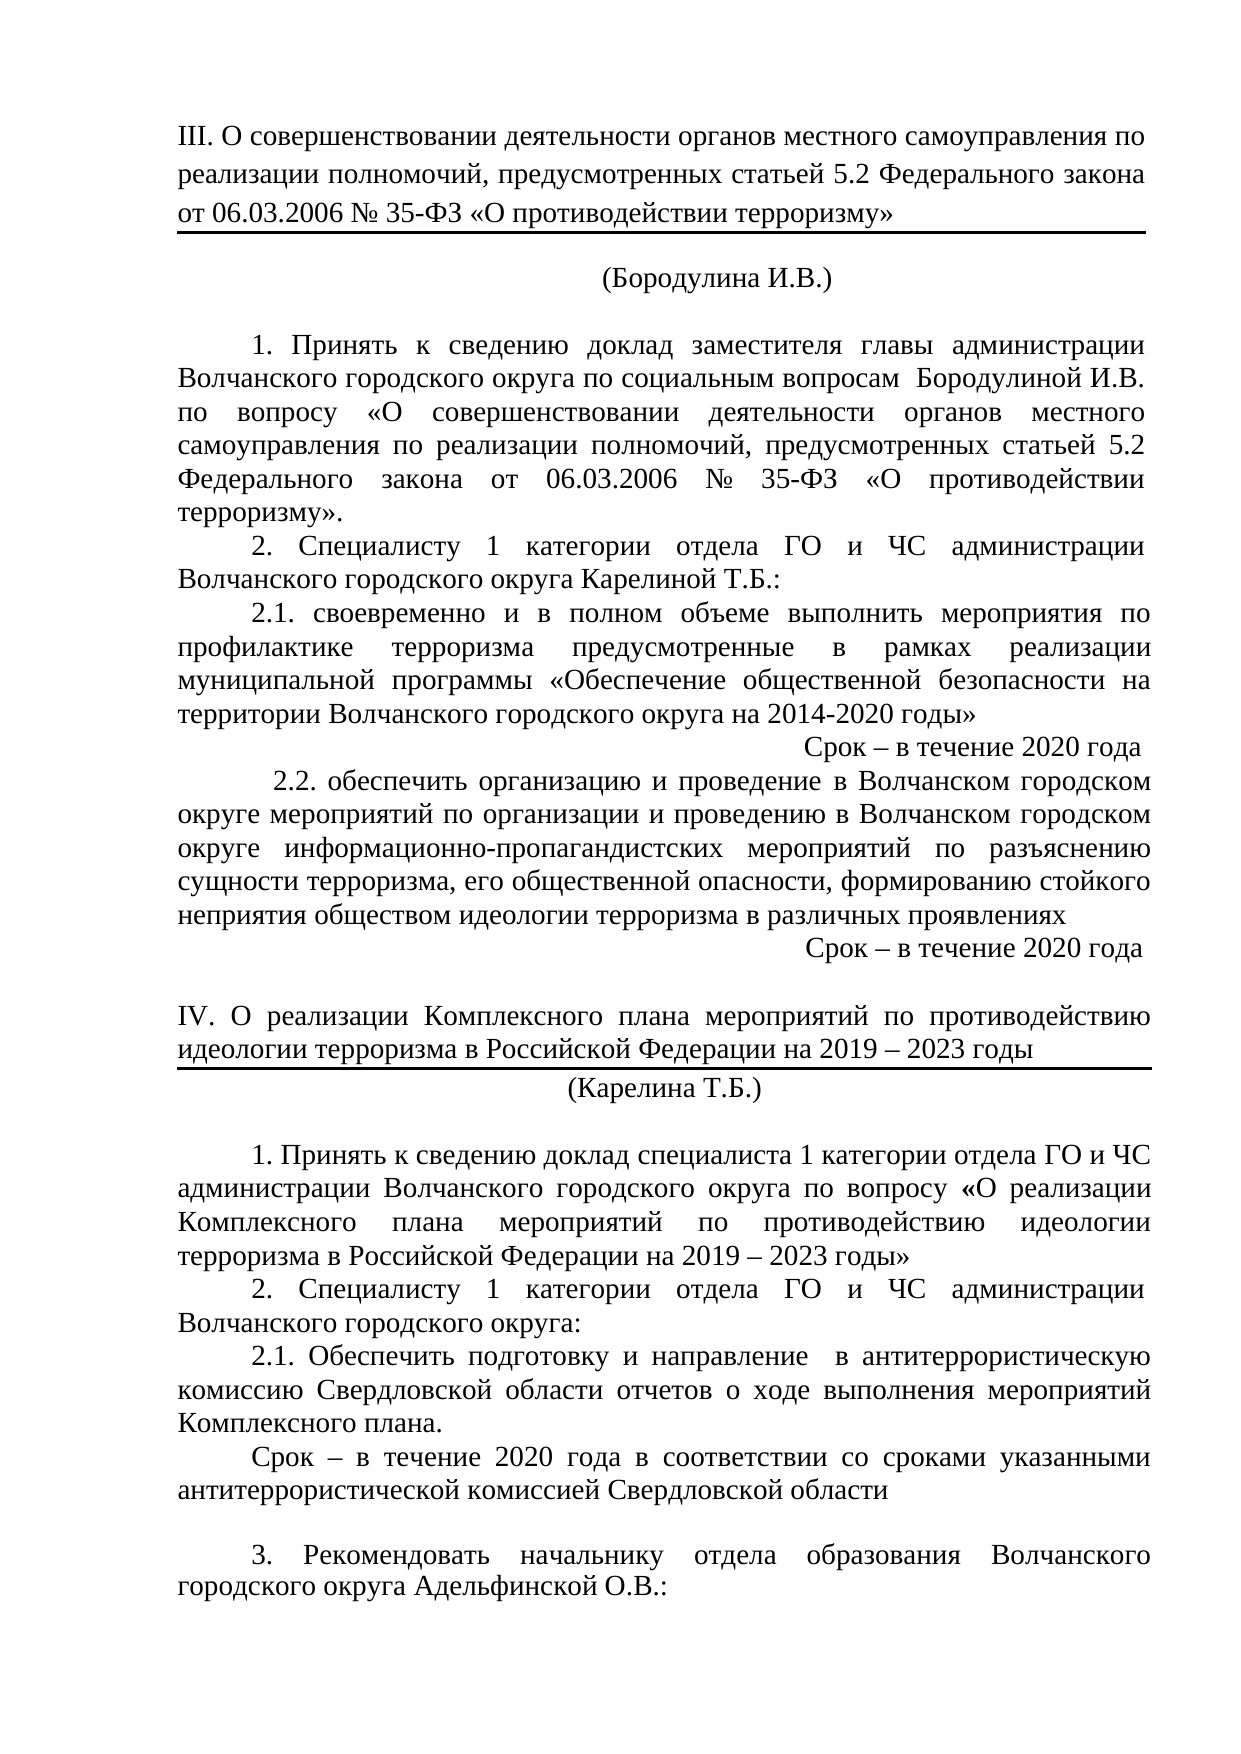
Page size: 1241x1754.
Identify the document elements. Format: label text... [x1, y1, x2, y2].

text Срок – в течение 2020 года в соответствии со сроками указанными антитеррористической комиссией Свердловской области [177, 1439, 1152, 1506]
text IV. О реализации Комплексного плана мероприятий по противодействию идеологии терроризма в Российской Федерации на 2019 – 2023 годы [177, 998, 1152, 1067]
text 2.1. своевременно и в полном объеме выполнить мероприятия по профилактике терроризма предусмотренные в рамках реализации муниципальной программы «Обеспечение общественной безопасности на территории Волчанского городского округа на 2014-2020 годы» [177, 595, 1152, 729]
text (Бородулина И.В.) [288, 260, 1146, 293]
text Срок – в течение 2020 года [177, 729, 1152, 763]
text (Карелина Т.Б.) [177, 1070, 1152, 1103]
text 3. Рекомендовать начальнику отдела образования Волчанского городского округа Адельфинской О.В.: [177, 1539, 1152, 1602]
text 2.2. обеспечить организацию и проведение в Волчанском городском округе мероприятий по организации и проведению в Волчанском городском округе информационно-пропагандистских мероприятий по разъяснению сущности терроризма, его общественной опасности, формированию стойкого неприятия обществом идеологии терроризма в различных проявлениях [177, 763, 1152, 931]
text 2.1. Обеспечить подготовку и направление в антитеррористическую комиссию Свердловской области отчетов о ходе выполнения мероприятий Комплексного плана. [177, 1338, 1152, 1439]
text 2. Специалисту 1 категории отдела ГО и ЧС администрации Волчанского городского округа Карелиной Т.Б.: [177, 528, 1146, 595]
text III. О совершенствовании деятельности органов местного самоуправления по реализации полномочий, предусмотренных статьей 5.2 Федерального закона от 06.03.2006 № 35-ФЗ «О противодействии терроризму» [177, 118, 1146, 231]
text 2. Специалисту 1 категории отдела ГО и ЧС администрации Волчанского городского округа: [177, 1271, 1146, 1338]
text 1. Принять к сведению доклад заместителя главы администрации Волчанского городского округа по социальным вопросам Бородулиной И.В. по вопросу «О совершенствовании деятельности органов местного самоуправления по реализации полномочий, предусмотренных статьей 5.2 Федерального закона от 06.03.2006 № 35-ФЗ «О противодействии терроризму». [177, 327, 1146, 528]
text 1. Принять к сведению доклад специалиста 1 категории отдела ГО и ЧС администрации Волчанского городского округа по вопросу «О реализации Комплексного плана мероприятий по противодействию идеологии терроризма в Российской Федерации на 2019 – 2023 годы» [177, 1137, 1152, 1271]
text Срок – в течение 2020 года [177, 931, 1152, 964]
